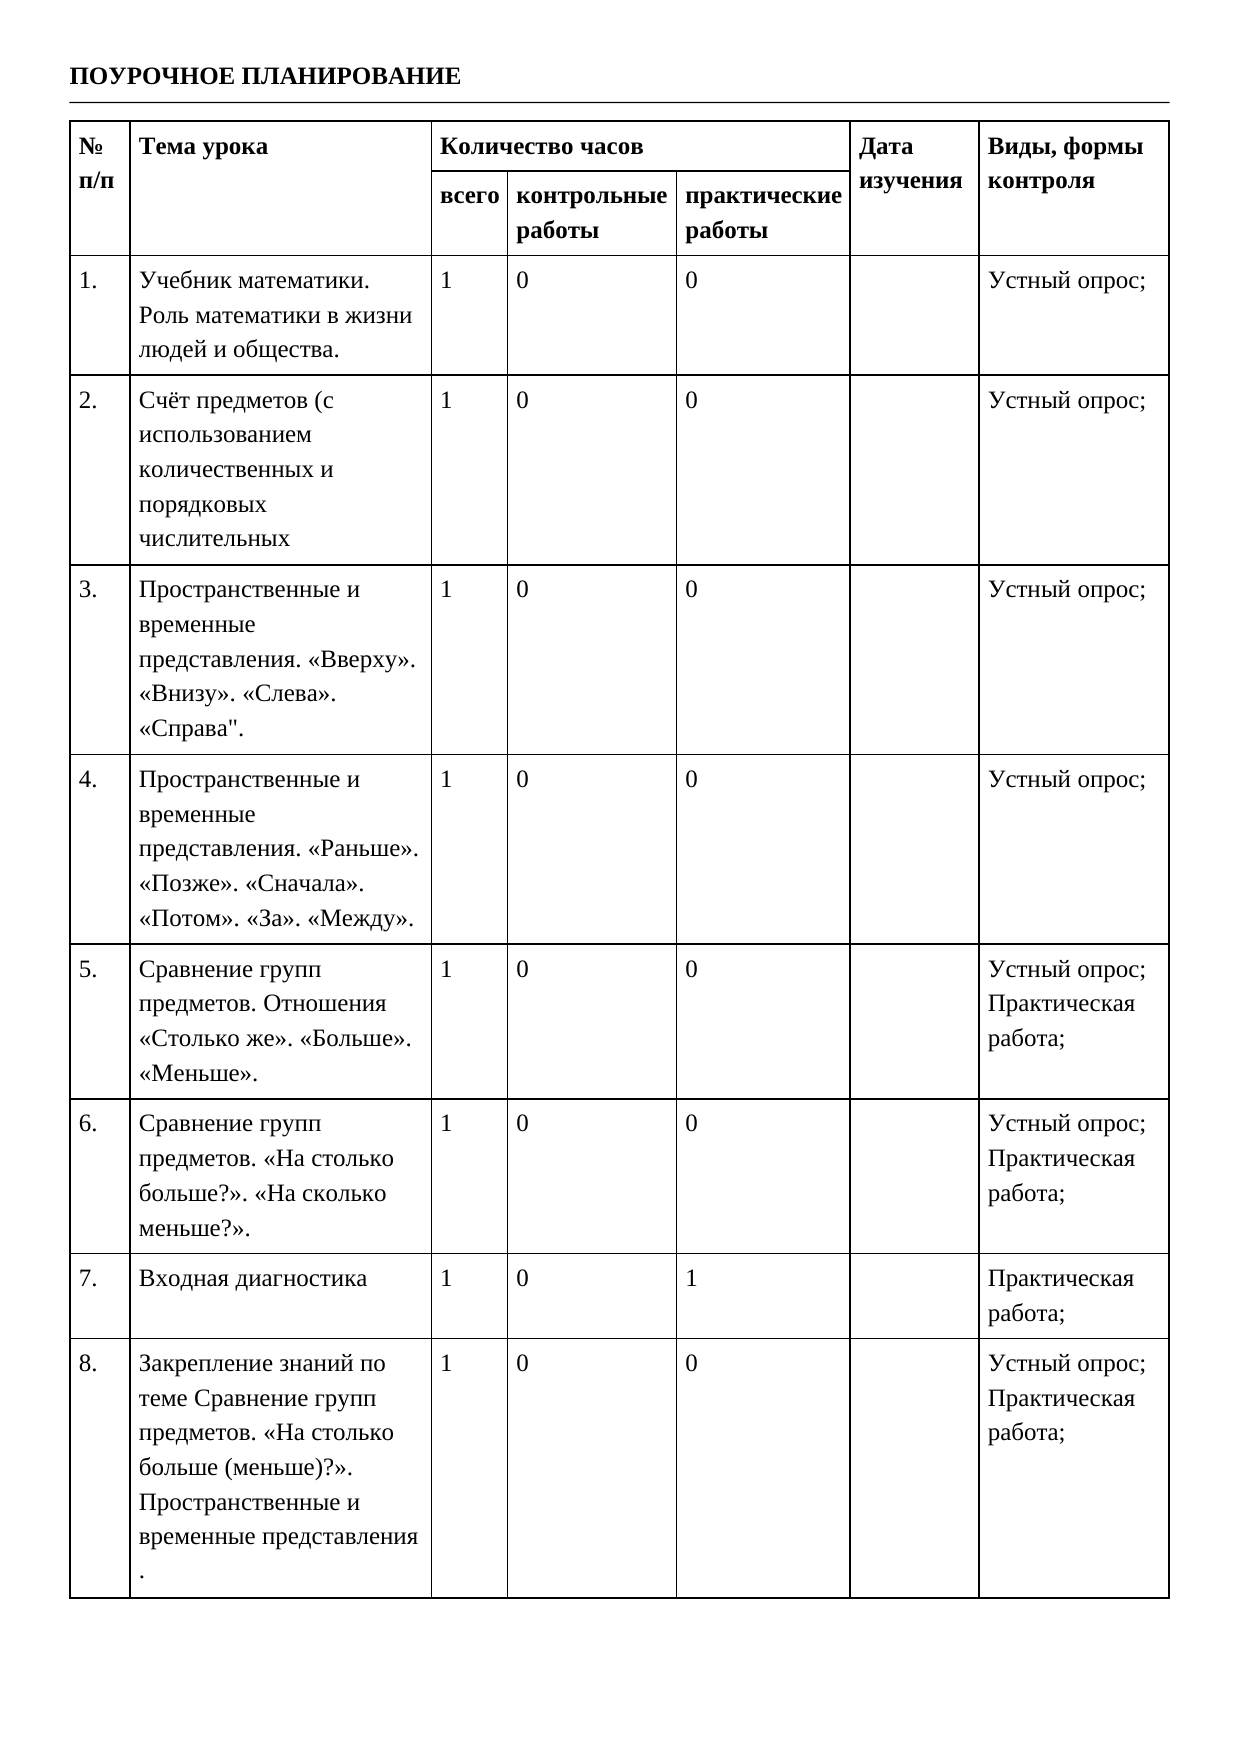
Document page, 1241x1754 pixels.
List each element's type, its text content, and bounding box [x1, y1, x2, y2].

table_cell 0 [677, 755, 849, 943]
table_cell 1 [432, 566, 507, 754]
table_cell 1 [677, 1254, 849, 1337]
table_cell 0 [677, 1100, 849, 1253]
table_cell 0 [677, 566, 849, 754]
table_cell 0 [508, 945, 676, 1098]
text ПОУРОЧНОЕ ПЛАНИРОВАНИЕ [69, 61, 1182, 90]
table_cell Пространственные и временные представления. «Вверху». «Внизу». «Слева». «Справа". [131, 566, 431, 754]
table_cell Устный опрос; Практическая работа; [980, 1100, 1168, 1253]
table_cell Устный опрос; [980, 376, 1168, 564]
table_cell Счёт предметов (с использованием количественных и порядковых числительных [131, 376, 431, 564]
table_cell 0 [508, 1339, 676, 1597]
table_cell Входная диагностика [131, 1254, 431, 1337]
table_header Виды, формы контроля [980, 122, 1168, 254]
table_cell Закрепление знаний по теме Сравнение групп предметов. «На столько больше (меньше)?». Пространственные и временные представления . [131, 1339, 431, 1597]
table_cell [851, 1254, 978, 1337]
table_header Количество часов [432, 122, 849, 170]
table_cell Устный опрос; Практическая работа; [980, 945, 1168, 1098]
table_cell [851, 1100, 978, 1253]
table_cell Устный опрос; [980, 566, 1168, 754]
table_cell 1 [432, 755, 507, 943]
table_cell всего [432, 172, 507, 254]
table_cell [851, 376, 978, 564]
table_cell [851, 945, 978, 1098]
table_cell 0 [677, 256, 849, 374]
table_cell [851, 256, 978, 374]
table_cell Устный опрос; [980, 256, 1168, 374]
table_cell 0 [508, 755, 676, 943]
table_cell практические работы [677, 172, 849, 254]
table_cell 0 [508, 256, 676, 374]
table_cell 8. [71, 1339, 129, 1597]
table_cell 7. [71, 1254, 129, 1337]
table_cell Учебник математики. Роль математики в жизни людей и общества. [131, 256, 431, 374]
table_cell 2. [71, 376, 129, 564]
table_cell Сравнение групп предметов. «На столько больше?». «На сколько меньше?». [131, 1100, 431, 1253]
table_cell 0 [677, 1339, 849, 1597]
table_cell 4. [71, 755, 129, 943]
table_cell 1 [432, 1100, 507, 1253]
table_header Дата изучения [851, 122, 978, 254]
table_cell 5. [71, 945, 129, 1098]
table_cell 1 [432, 945, 507, 1098]
table_cell 0 [508, 376, 676, 564]
table_header № п/п [71, 122, 129, 254]
table_cell 0 [677, 945, 849, 1098]
table_cell 1. [71, 256, 129, 374]
table_cell [851, 566, 978, 754]
table_cell 1 [432, 1339, 507, 1597]
table_cell Практическая работа; [980, 1254, 1168, 1337]
table_cell Устный опрос; [980, 755, 1168, 943]
table_cell Пространственные и временные представления. «Раньше». «Позже». «Сначала». «Потом». «За». «Между». [131, 755, 431, 943]
table_cell 0 [508, 1100, 676, 1253]
table_cell 0 [677, 376, 849, 564]
table_cell 1 [432, 376, 507, 564]
table_header Тема урока [131, 122, 431, 254]
table_cell 0 [508, 566, 676, 754]
table_cell 1 [432, 1254, 507, 1337]
table_cell Сравнение групп предметов. Отношения «Столько же». «Больше». «Меньше». [131, 945, 431, 1098]
table_cell Устный опрос; Практическая работа; [980, 1339, 1168, 1597]
table_cell 6. [71, 1100, 129, 1253]
table_cell [851, 1339, 978, 1597]
table_cell 3. [71, 566, 129, 754]
table_cell 0 [508, 1254, 676, 1337]
table_cell контрольные работы [508, 172, 676, 254]
table_cell 1 [432, 256, 507, 374]
table_cell [851, 755, 978, 943]
